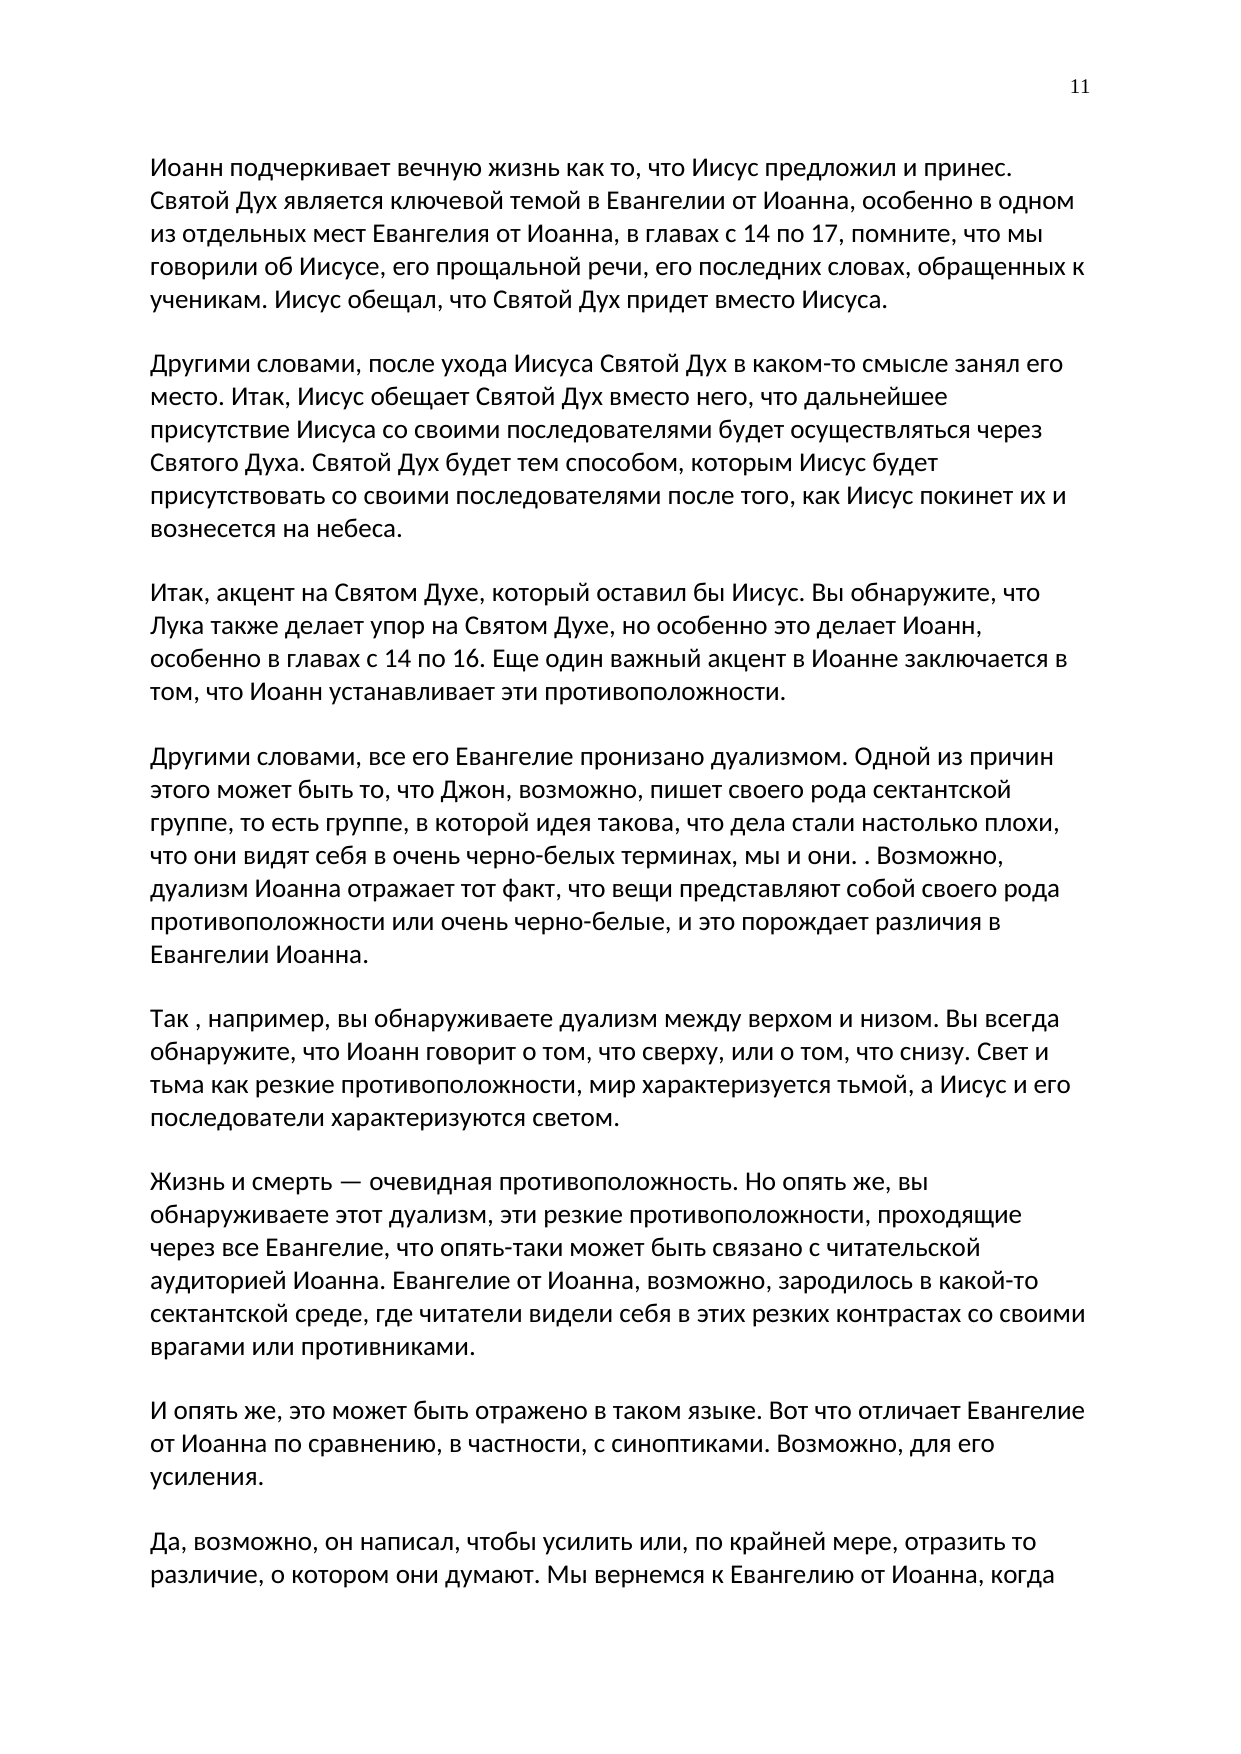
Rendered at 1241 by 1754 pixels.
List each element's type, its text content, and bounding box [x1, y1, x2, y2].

text Так , например, вы обнаруживаете дуализм между верхом и низом. Вы всегда обнаружите, что Иоанн говорит о том, что сверху, или о том, что снизу. Свет и тьма как резкие противоположности, мир характеризуется тьмой, а Иисус и его последователи характеризуются светом. [150, 1001, 1090, 1133]
text Итак, акцент на Святом Духе, который оставил бы Иисус. Вы обнаружите, что Лука также делает упор на Святом Духе, но особенно это делает Иоанн, особенно в главах с 14 по 16. Еще один важный акцент в Иоанне заключается в том, что Иоанн устанавливает эти противоположности. [150, 576, 1090, 708]
text Иоанн подчеркивает вечную жизнь как то, что Иисус предложил и принес. Святой Дух является ключевой темой в Евангелии от Иоанна, особенно в одном из отдельных мест Евангелия от Иоанна, в главах с 14 по 17, помните, что мы говорили об Иисусе, его прощальной речи, его последних словах, обращенных к ученикам. Иисус обещал, что Святой Дух придет вместо Иисуса. [150, 150, 1090, 315]
text Жизнь и смерть — очевидная противоположность. Но опять же, вы обнаруживаете этот дуализм, эти резкие противоположности, проходящие через все Евангелие, что опять-таки может быть связано с читательской аудиторией Иоанна. Евангелие от Иоанна, возможно, зародилось в какой-то сектантской среде, где читатели видели себя в этих резких контрастах со своими врагами или противниками. [150, 1164, 1090, 1362]
text Другими словами, после ухода Иисуса Святой Дух в каком-то смысле занял его место. Итак, Иисус обещает Святой Дух вместо него, что дальнейшее присутствие Иисуса со своими последователями будет осуществляться через Святого Духа. Святой Дух будет тем способом, которым Иисус будет присутствовать со своими последователями после того, как Иисус покинет их и вознесется на небеса. [150, 346, 1090, 544]
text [150, 1524, 1090, 1590]
text Другими словами, все его Евангелие пронизано дуализмом. Одной из причин этого может быть то, что Джон, возможно, пишет своего рода сектантской группе, то есть группе, в которой идея такова, что дела стали настолько плохи, что они видят себя в очень черно-белых терминах, мы и они. . Возможно, дуализм Иоанна отражает тот факт, что вещи представляют собой своего рода противоположности или очень черно-белые, и это порождает различия в Евангелии Иоанна. [150, 739, 1090, 970]
text И опять же, это может быть отражено в таком языке. Вот что отличает Евангелие от Иоанна по сравнению, в частности, с синоптиками. Возможно, для его усиления. [150, 1393, 1090, 1493]
